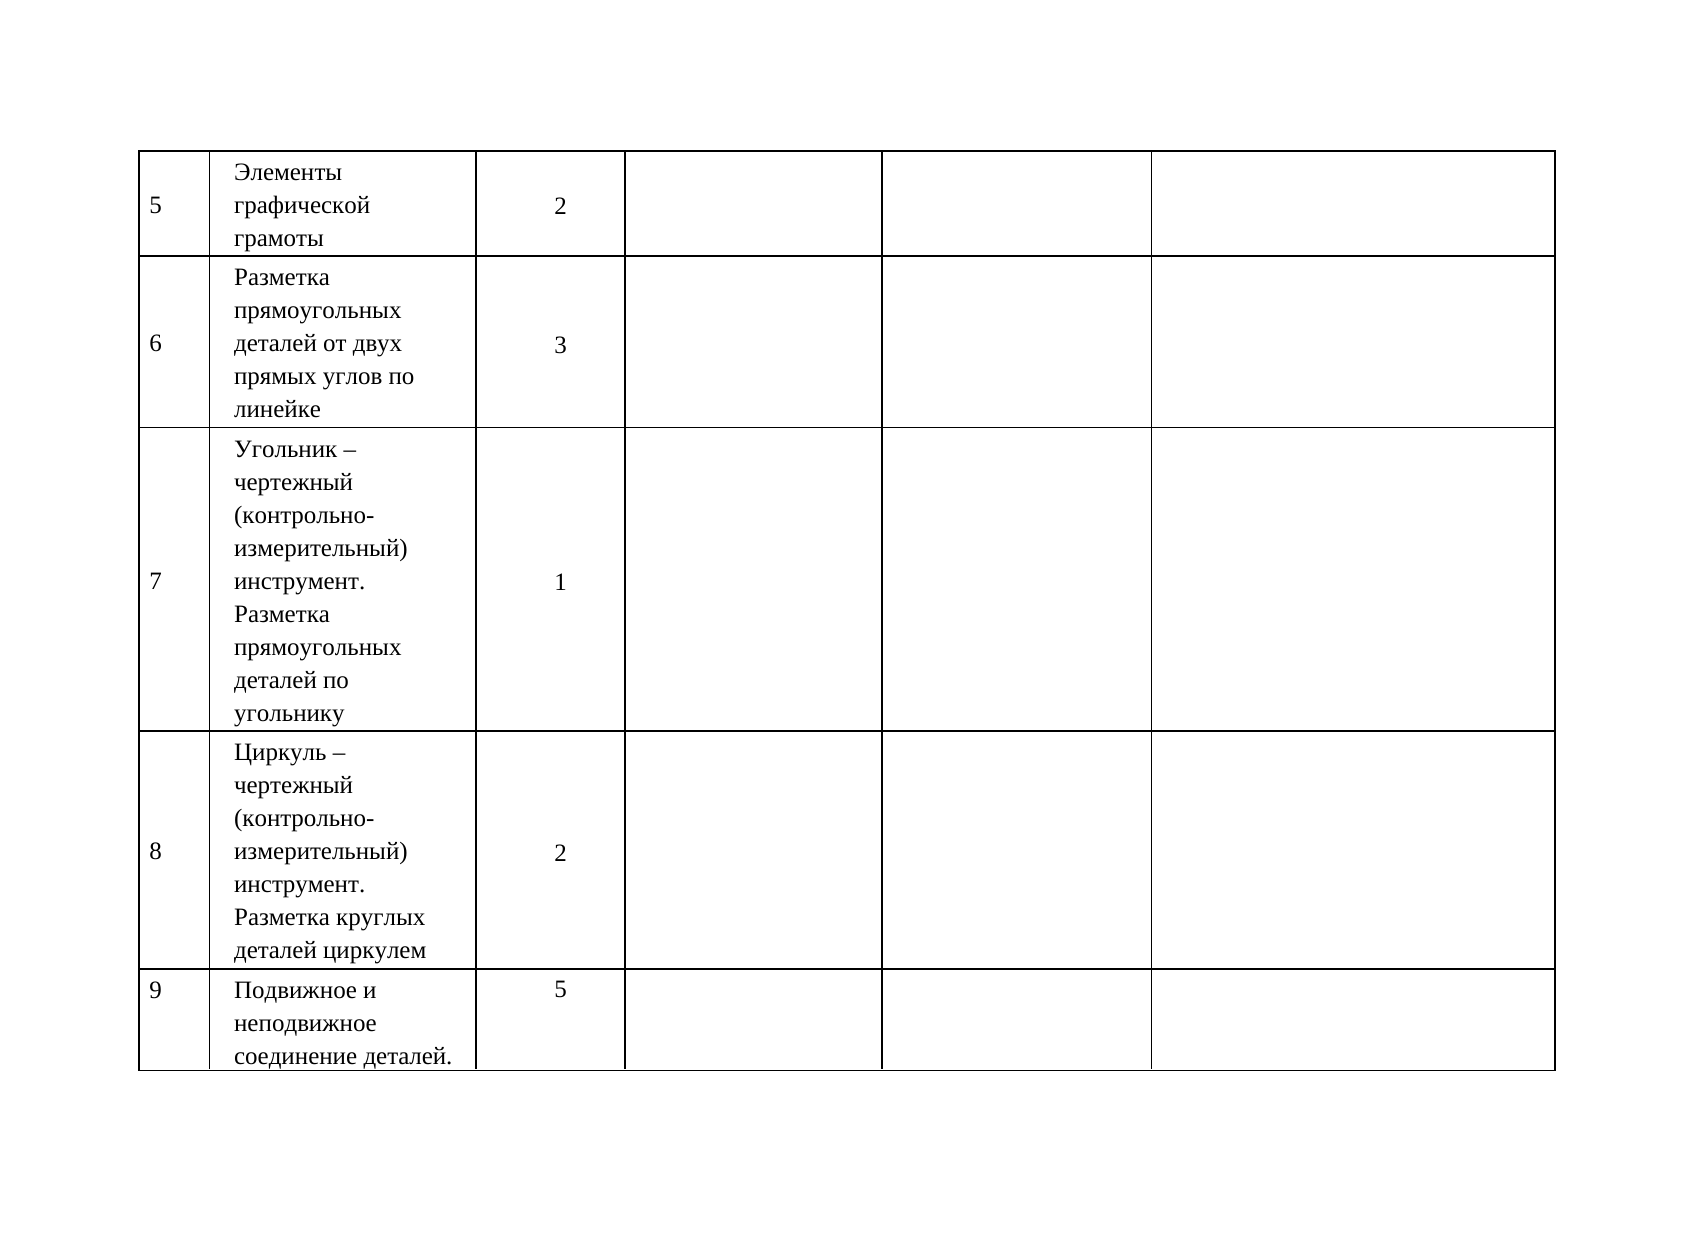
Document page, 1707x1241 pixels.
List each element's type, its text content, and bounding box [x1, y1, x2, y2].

table_cell 7 [140, 428, 209, 730]
table_cell [626, 257, 881, 427]
table_cell Разметка прямоугольных деталей от двух прямых углов по линейке [210, 257, 475, 427]
table_cell 8 [140, 732, 209, 968]
table_cell [883, 152, 1151, 255]
table_cell [1152, 257, 1554, 427]
table_cell [1152, 428, 1554, 730]
table_cell 2 [477, 152, 624, 255]
table_cell 3 [477, 257, 624, 427]
table_cell [1152, 970, 1554, 1069]
table_cell [883, 970, 1151, 1069]
table_cell 5 [477, 970, 624, 1069]
table_cell [1152, 732, 1554, 968]
table_cell [626, 732, 881, 968]
table_cell 5 [140, 152, 209, 255]
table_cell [210, 970, 475, 1069]
table_cell 6 [140, 257, 209, 427]
table_cell [626, 152, 881, 255]
table_cell Циркуль – чертежный (контрольно-измерительный) инструмент. Разметка круглых деталей циркулем [210, 732, 475, 968]
table_cell [1152, 152, 1554, 255]
table_cell 2 [477, 732, 624, 968]
table_cell [883, 732, 1151, 968]
table_cell [883, 257, 1151, 427]
table_cell 9 [140, 970, 209, 1069]
table_cell 1 [477, 428, 624, 730]
table_cell [626, 970, 881, 1069]
table_cell [883, 428, 1151, 730]
table_cell [626, 428, 881, 730]
table_cell Элементы графической грамоты [210, 152, 475, 255]
table_cell Угольник – чертежный (контрольно-измерительный) инструмент. Разметка прямоугольных деталей по угольнику [210, 428, 475, 730]
